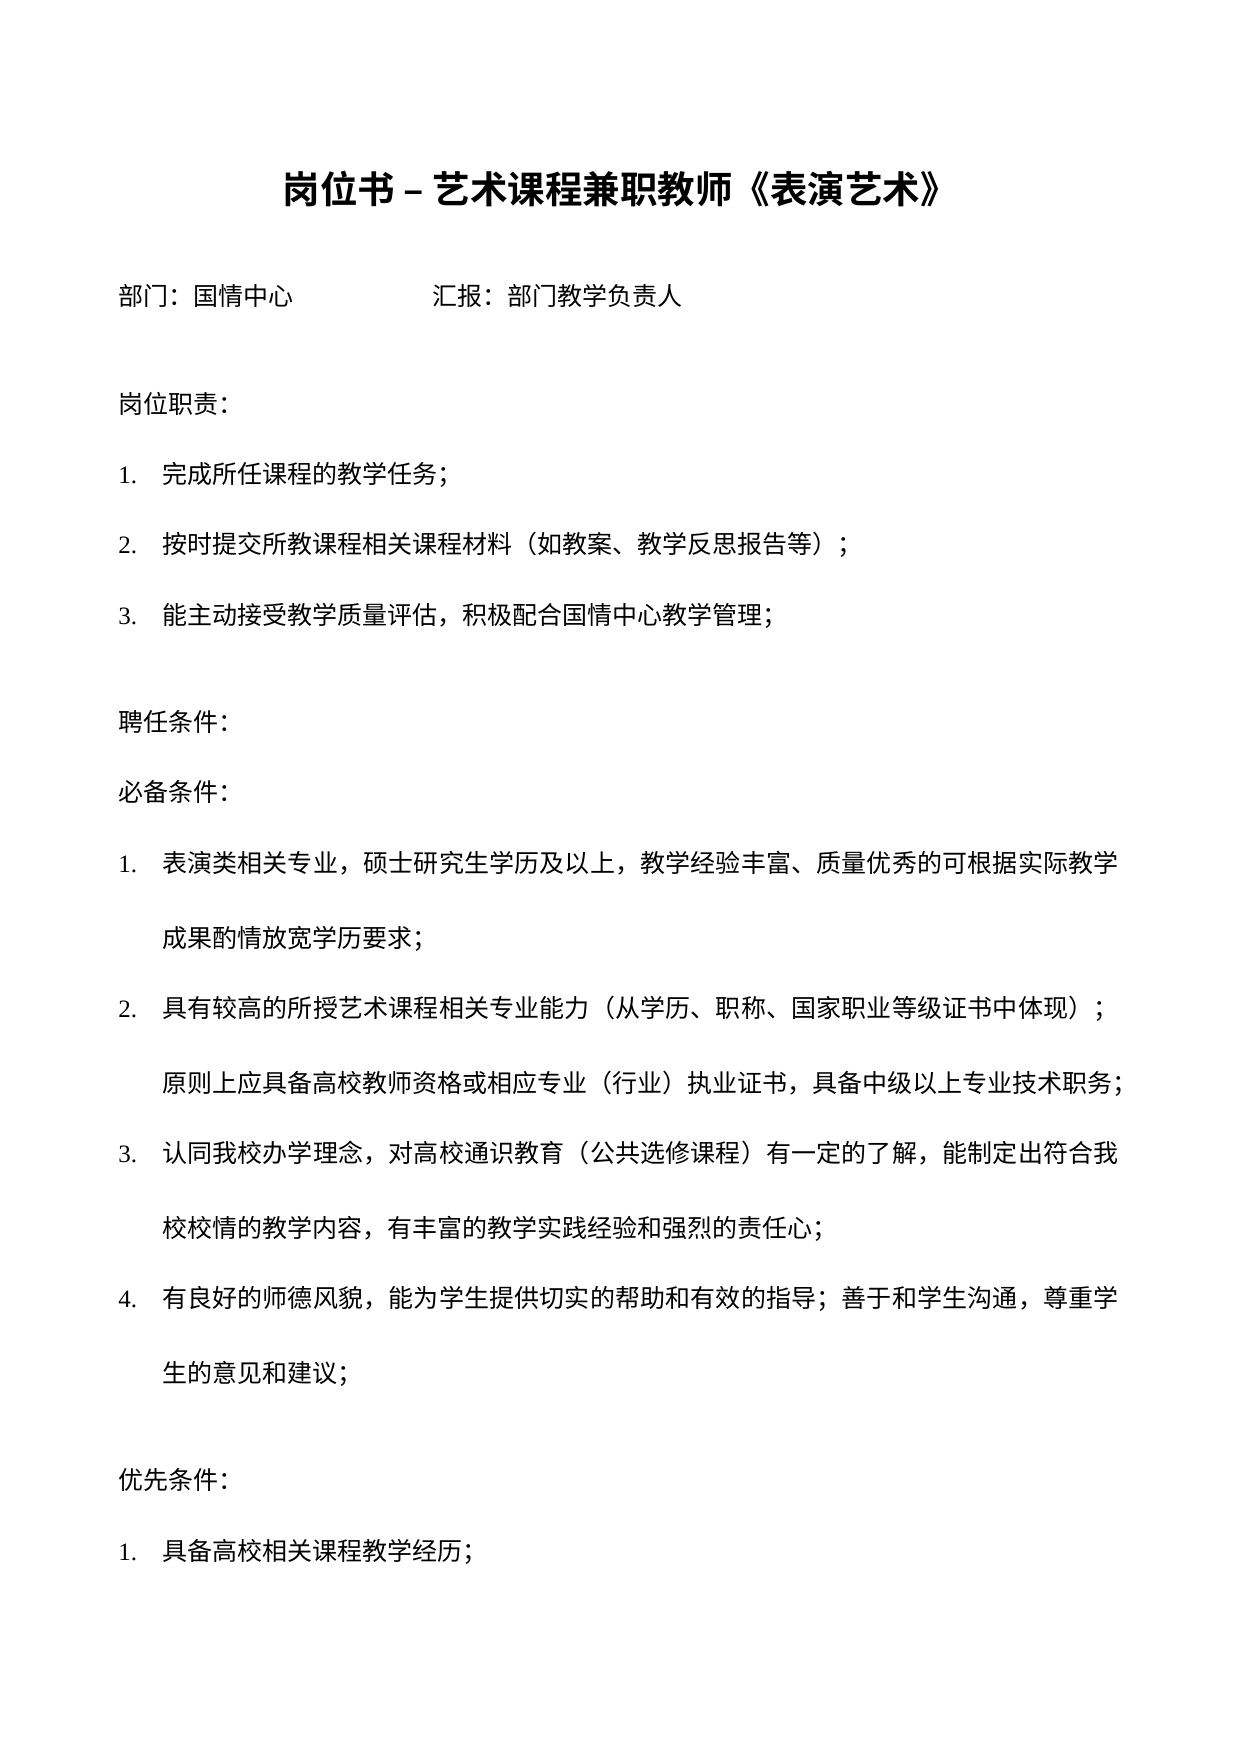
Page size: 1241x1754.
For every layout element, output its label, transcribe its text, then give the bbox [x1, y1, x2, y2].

text 优先条件： [118, 1446, 1122, 1511]
text 聘任条件： [118, 688, 1122, 753]
list 有良好的师德风貌，能为学生提供切实的帮助和有效的指导；善于和学生沟通，尊重学生的意见和建议； [118, 1264, 1122, 1404]
text 岗位职责： [118, 370, 1122, 435]
list 按时提交所教课程相关课程材料（如教案、教学反思报告等）； [118, 511, 1122, 576]
list 能主动接受教学质量评估，积极配合国情中心教学管理； [118, 581, 1122, 646]
list 具备高校相关课程教学经历； [118, 1517, 1122, 1582]
text 部门：国情中心 汇报：部门教学负责人 [118, 262, 1122, 327]
title 岗位书 – 艺术课程兼职教师《表演艺术》 [118, 154, 1122, 219]
text 必备条件： [118, 758, 1122, 823]
list 完成所任课程的教学任务； [118, 440, 1122, 505]
list 认同我校办学理念，对高校通识教育（公共选修课程）有一定的了解，能制定出符合我校校情的教学内容，有丰富的教学实践经验和强烈的责任心； [118, 1119, 1122, 1259]
list 具有较高的所授艺术课程相关专业能力（从学历、职称、国家职业等级证书中体现）；原则上应具备高校教师资格或相应专业（行业）执业证书，具备中级以上专业技术职务； [118, 974, 1122, 1114]
list 表演类相关专业，硕士研究生学历及以上，教学经验丰富、质量优秀的可根据实际教学成果酌情放宽学历要求； [118, 829, 1122, 969]
